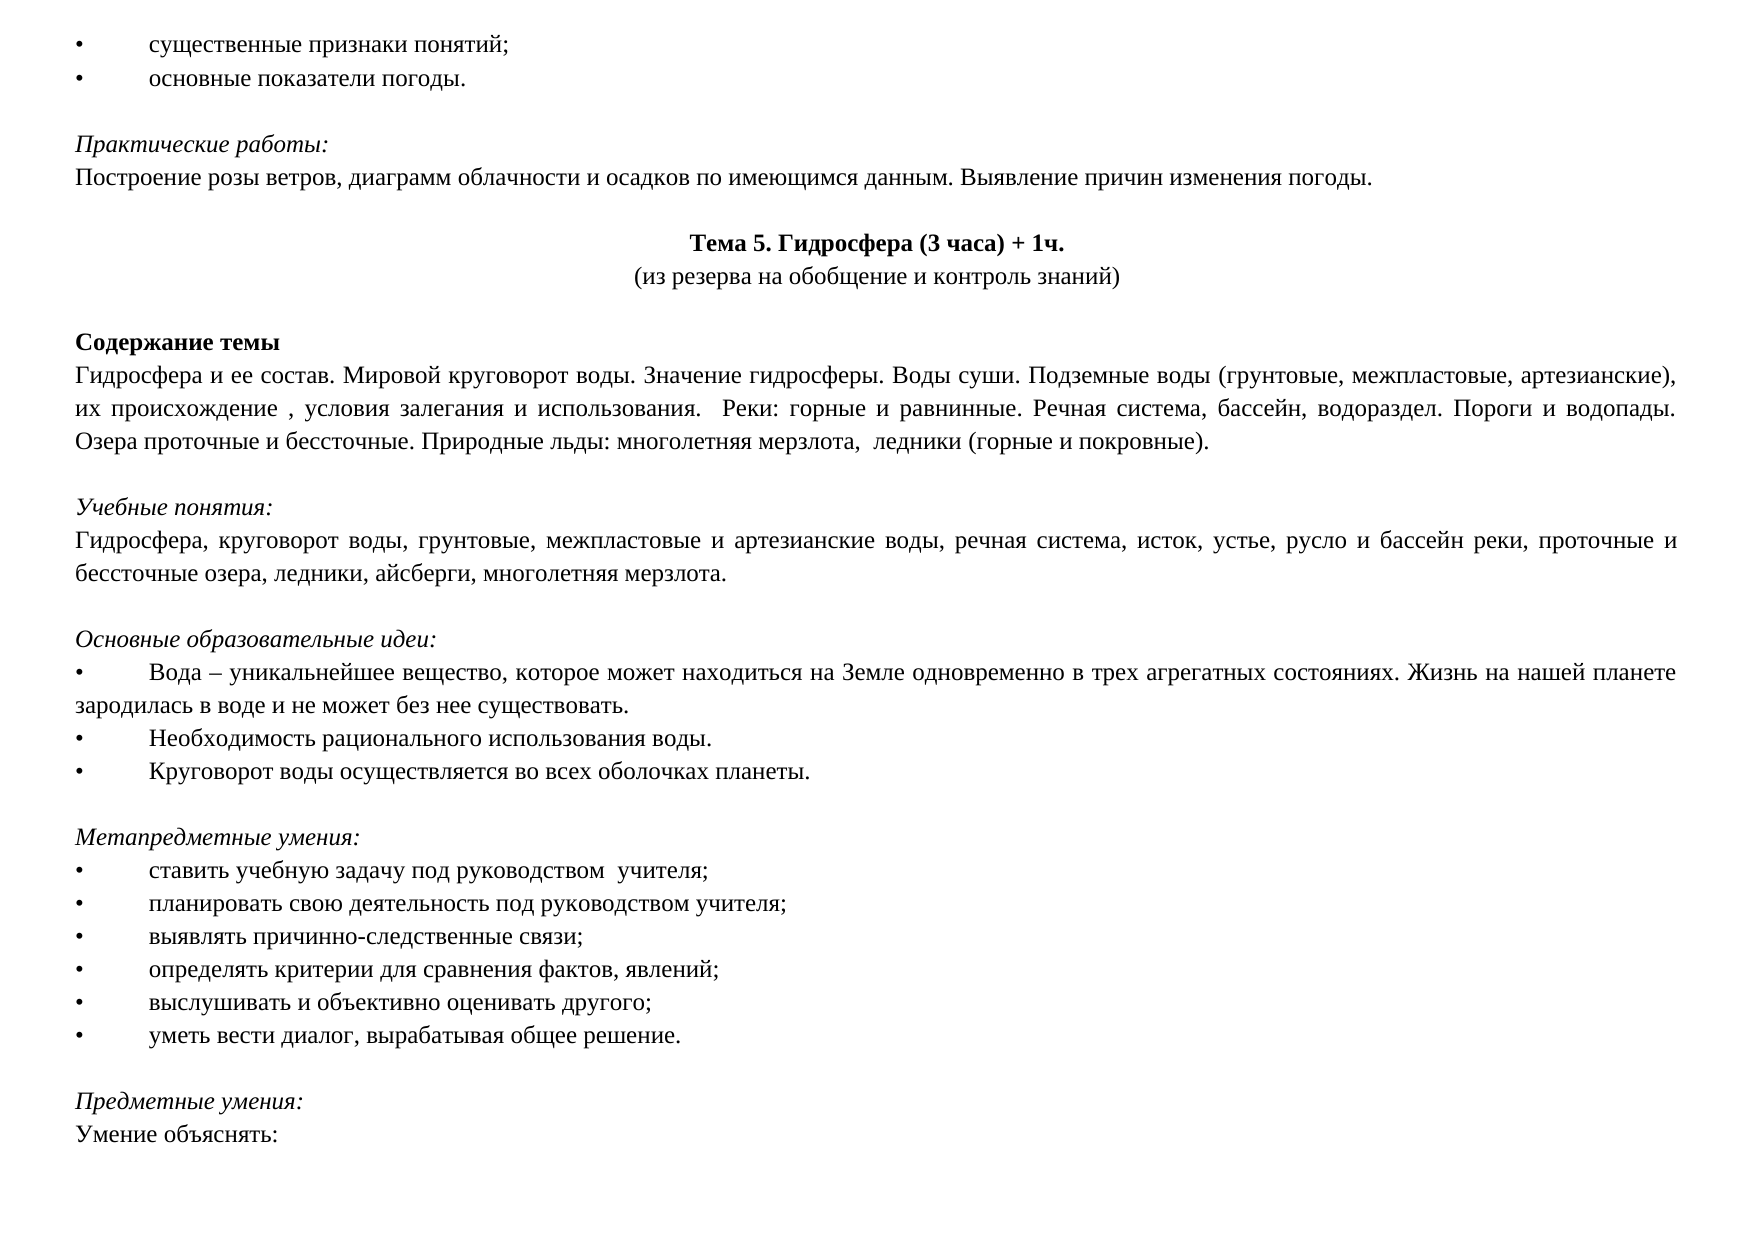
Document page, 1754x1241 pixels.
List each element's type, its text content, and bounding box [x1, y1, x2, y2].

text • уметь вести диалог, вырабатывая общее решение. [75, 1020, 1679, 1049]
text Предметные умения: [75, 1086, 1679, 1115]
text Построение розы ветров, диаграмм облачности и осадков по имеющимся данным. Выявление причин изменения погоды. [75, 162, 1679, 190]
text Метапредметные умения: [75, 822, 1679, 851]
text (из резерва на обобщение и контроль знаний) [75, 261, 1679, 289]
text • Необходимость рационального использования воды. [75, 723, 1679, 752]
text Практические работы: [75, 129, 1679, 157]
text • основные показатели погоды. [75, 63, 1679, 91]
text • планировать свою деятельность под руководством учителя; [75, 888, 1679, 917]
text • выслушивать и объективно оценивать другого; [75, 987, 1679, 1016]
text Тема 5. Гидросфера (3 часа) + 1ч. [75, 228, 1679, 256]
text • существенные признаки понятий; [75, 29, 1679, 58]
text Учебные понятия: [75, 492, 1679, 521]
text Гидросфера, круговорот воды, грунтовые, межпластовые и артезианские воды, речная система, исток, устье, русло и бассейн реки, проточные и бессточные озера, ледники, айсберги, многолетняя мерзлота. [75, 525, 1679, 587]
text • Вода – уникальнейшее вещество, которое может находиться на Земле одновременно в трех агрегатных состояниях. Жизнь на нашей планете зародилась в воде и не может без нее существовать. [75, 657, 1679, 719]
text • определять критерии для сравнения фактов, явлений; [75, 954, 1679, 983]
text • ставить учебную задачу под руководством учителя; [75, 855, 1679, 884]
text • Круговорот воды осуществляется во всех оболочках планеты. [75, 756, 1679, 785]
text Гидросфера и ее состав. Мировой круговорот воды. Значение гидросферы. Воды суши. Подземные воды (грунтовые, межпластовые, артезианские), их происхождение , условия залегания и использования. Реки: горные и равнинные. Речная система, бассейн, водораздел. Пороги и водопады. Озера проточные и бессточные. Природные льды: многолетняя мерзлота, ледники (горные и покровные). [75, 360, 1679, 454]
text Содержание темы [75, 327, 1679, 356]
text Умение объяснять: [75, 1119, 1679, 1148]
text • выявлять причинно-следственные связи; [75, 921, 1679, 950]
text Основные образовательные идеи: [75, 624, 1679, 653]
